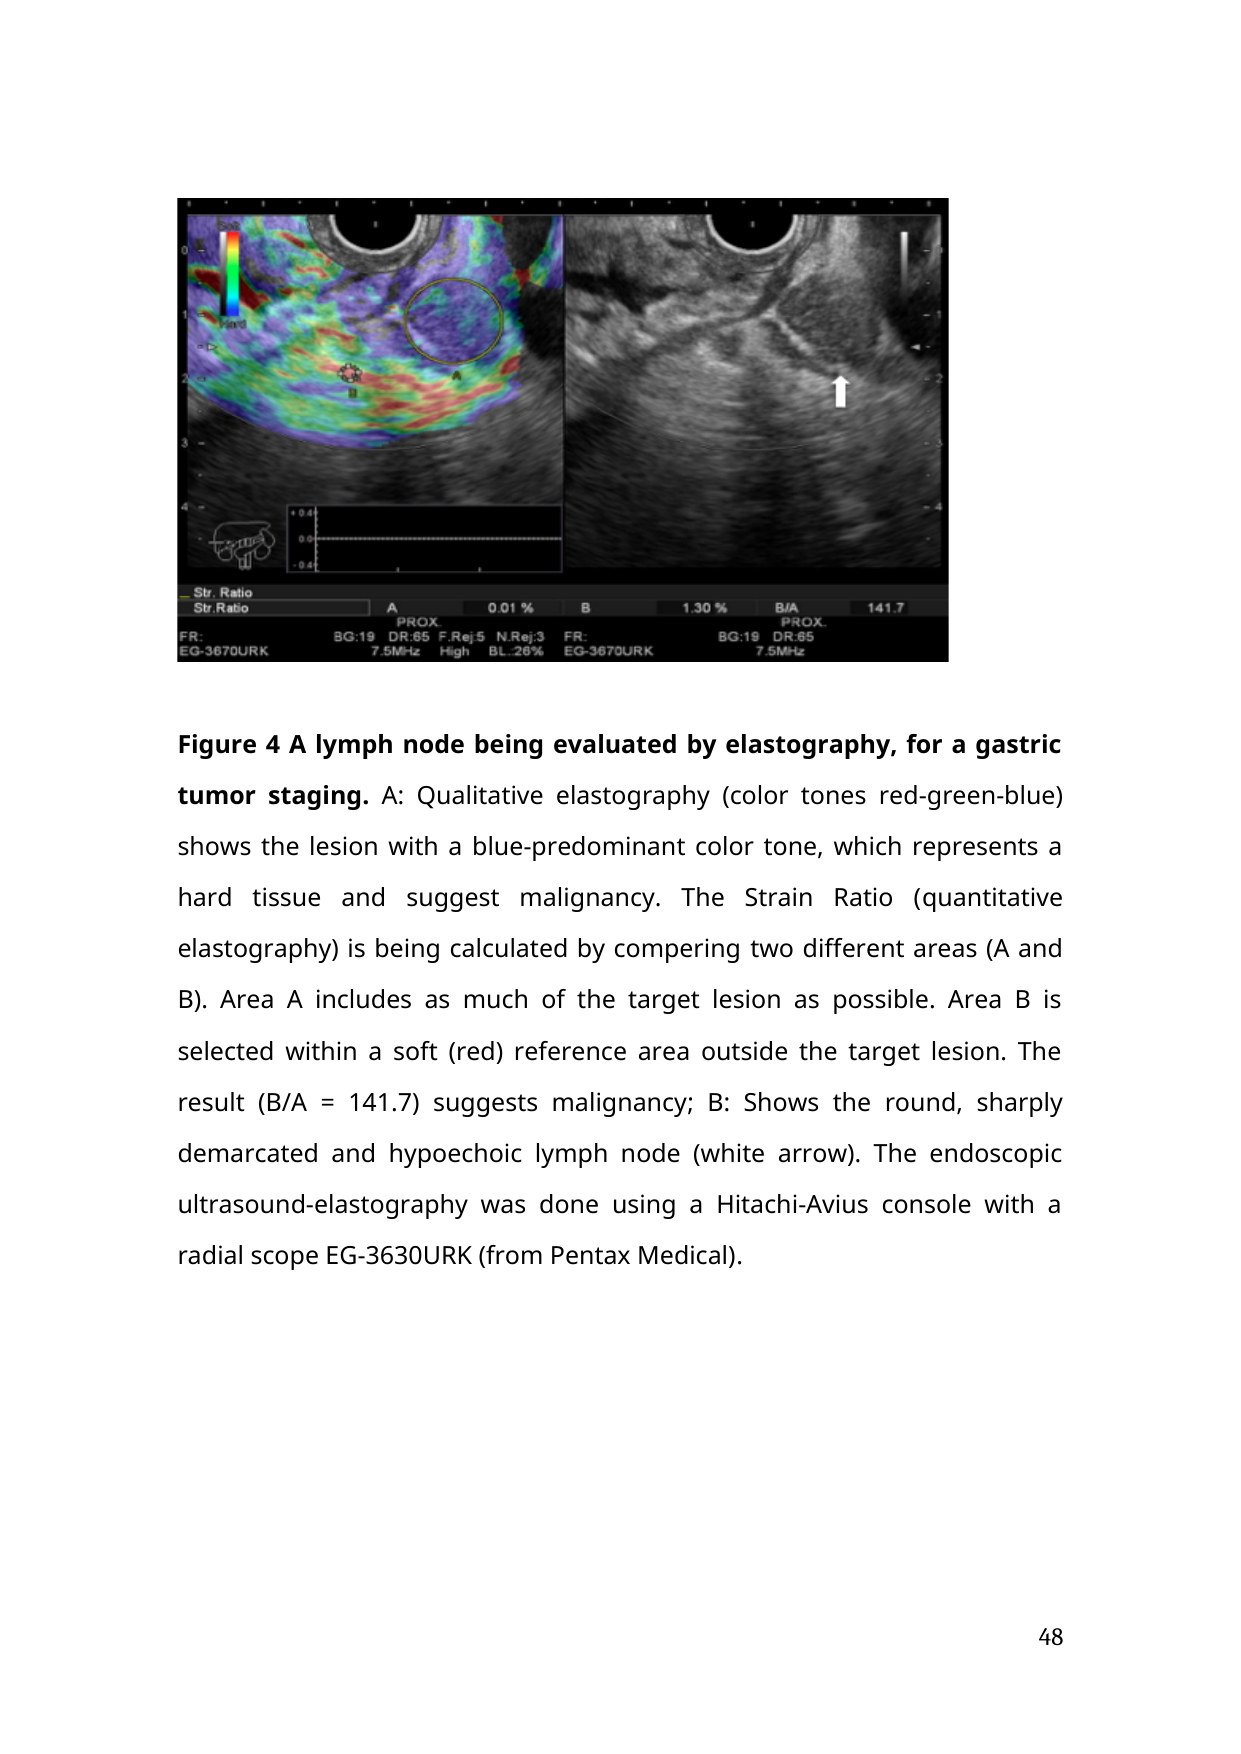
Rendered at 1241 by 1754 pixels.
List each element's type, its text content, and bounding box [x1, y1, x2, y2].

picture [177, 198, 949, 662]
text Figure 4 A lymph node being evaluated by elastography, for a gastric tumor staging. A: Qualitative elastography (color tones red-green-blue) shows the lesion with a blue-predominant color tone, which represents a hard tissue and suggest malignancy. The Strain Ratio (quantitative elastography) is being calculated by compering two different areas (A and B). Area A includes as much of the target lesion as possible. Area B is selected within a soft (red) reference area outside the target lesion. The result (B/A = 141.7) suggests malignancy; B: Shows the round, sharply demarcated and hypoechoic lymph node (white arrow). The endoscopic ultrasound-elastography was done using a Hitachi-Avius console with a radial scope EG-3630URK (from Pentax Medical). [177, 727, 1063, 1271]
